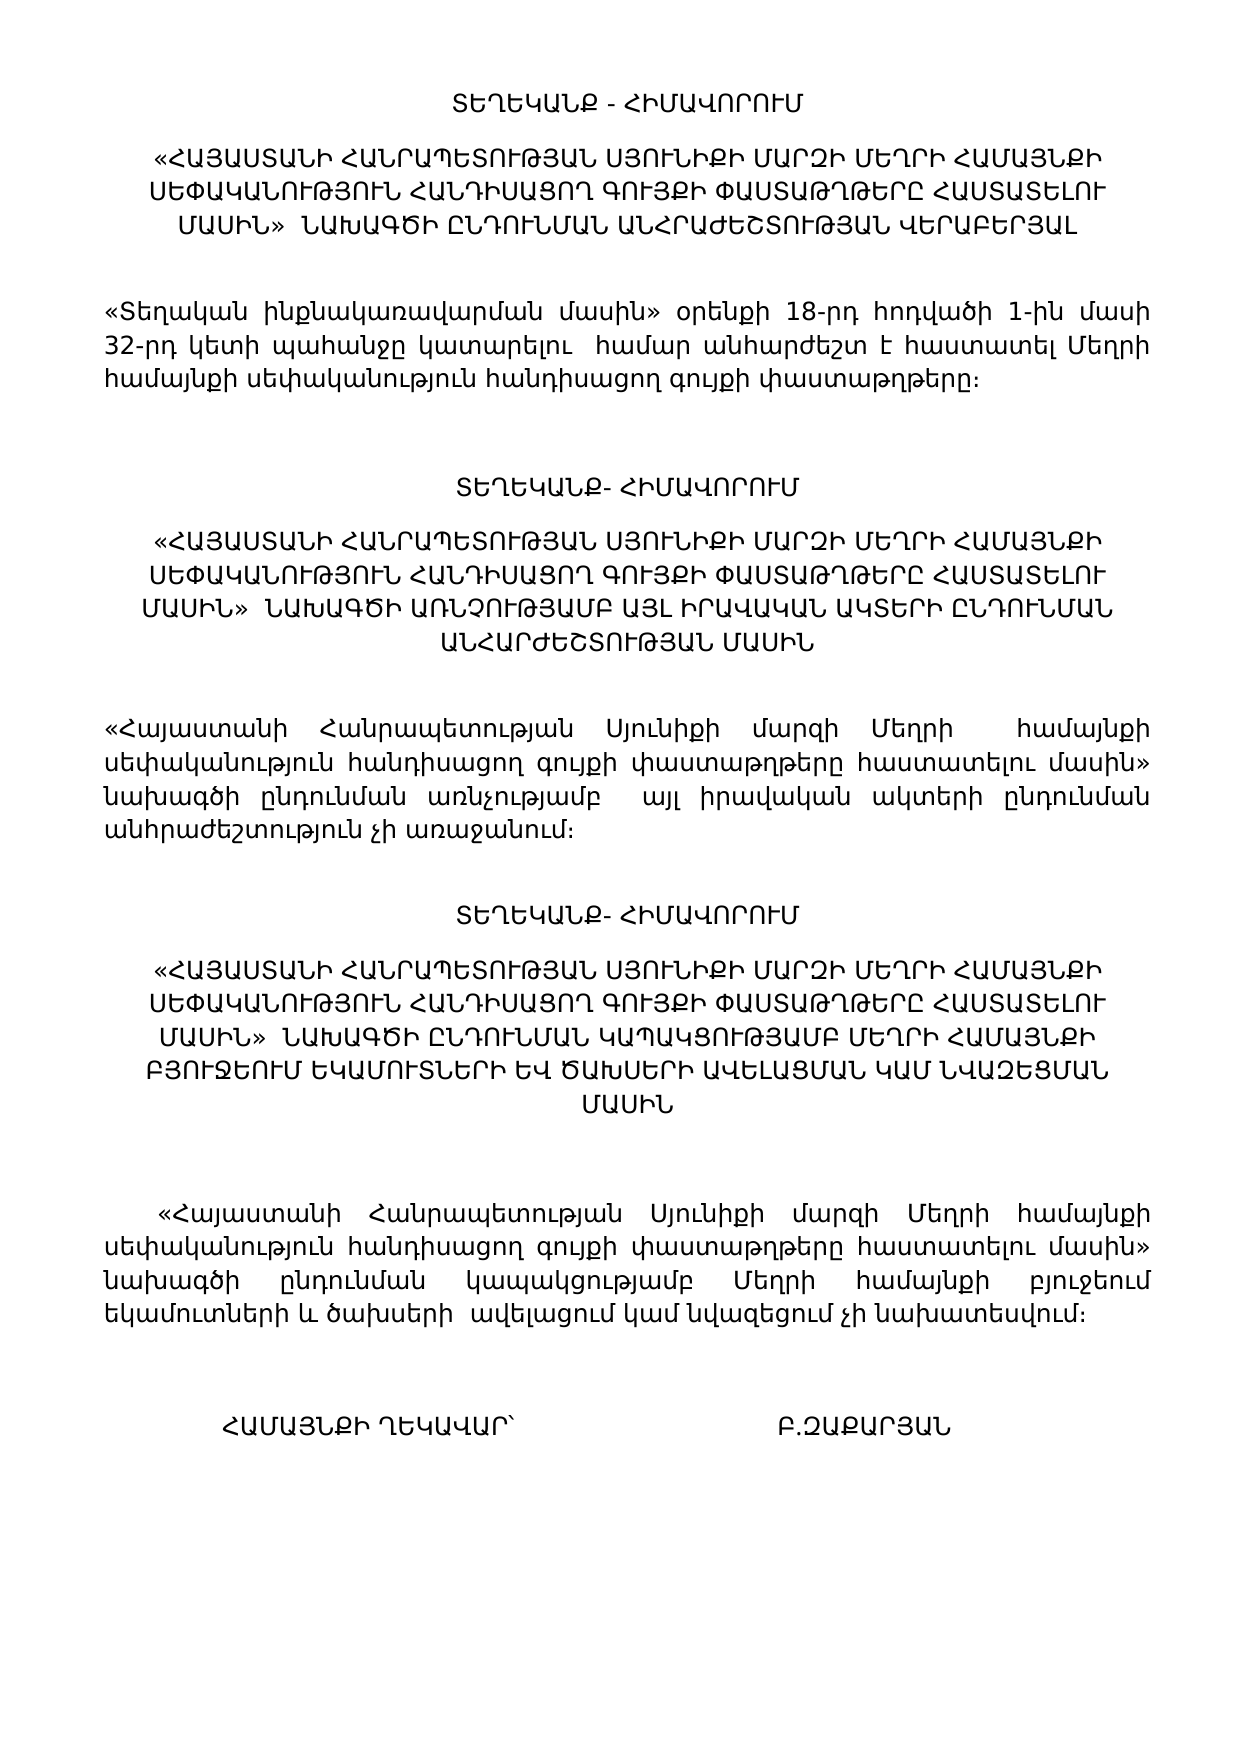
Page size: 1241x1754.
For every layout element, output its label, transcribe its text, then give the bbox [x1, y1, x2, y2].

text ՀԱՄԱՅՆՔԻ ՂԵԿԱՎԱՐ՝ Բ.ԶԱՔԱՐՅԱՆ [103, 1408, 1152, 1442]
text «ՀԱՅԱՍՏԱՆԻ ՀԱՆՐԱՊԵՏՈՒԹՅԱՆ ՍՅՈՒՆԻՔԻ ՄԱՐԶԻ ՄԵՂՐԻ ՀԱՄԱՅՆՔԻ ՍԵՓԱԿԱՆՈՒԹՅՈՒՆ ՀԱՆԴԻՍԱՑՈՂ ԳՈՒՅՔԻ ՓԱՍՏԱԹՂԹԵՐԸ ՀԱՍՏԱՏԵԼՈՒ ՄԱՍԻՆ» ՆԱԽԱԳԾԻ ԱՌՆՉՈՒԹՅԱՄԲ ԱՅԼ ԻՐԱՎԱԿԱՆ ԱԿՏԵՐԻ ԸՆԴՈՒՆՄԱՆ ԱՆՀԱՐԺԵՇՏՈՒԹՅԱՆ ՄԱՍԻՆ [103, 528, 1152, 689]
text «ՀԱՅԱՍՏԱՆԻ ՀԱՆՐԱՊԵՏՈՒԹՅԱՆ ՍՅՈՒՆԻՔԻ ՄԱՐԶԻ ՄԵՂՐԻ ՀԱՄԱՅՆՔԻ ՍԵՓԱԿԱՆՈՒԹՅՈՒՆ ՀԱՆԴԻՍԱՑՈՂ ԳՈՒՅՔԻ ՓԱՍՏԱԹՂԹԵՐԸ ՀԱՍՏԱՏԵԼՈՒ ՄԱՍԻՆ» ՆԱԽԱԳԾԻ ԸՆԴՈՒՆՄԱՆ ԱՆՀՐԱԺԵՇՏՈՒԹՅԱՆ ՎԵՐԱԲԵՐՅԱԼ [103, 144, 1152, 272]
text ՏԵՂԵԿԱՆՔ- ՀԻՄԱՎՈՐՈՒՄ [103, 902, 1152, 931]
text «ՀԱՅԱՍՏԱՆԻ ՀԱՆՐԱՊԵՏՈՒԹՅԱՆ ՍՅՈՒՆԻՔԻ ՄԱՐԶԻ ՄԵՂՐԻ ՀԱՄԱՅՆՔԻ ՍԵՓԱԿԱՆՈՒԹՅՈՒՆ ՀԱՆԴԻՍԱՑՈՂ ԳՈՒՅՔԻ ՓԱՍՏԱԹՂԹԵՐԸ ՀԱՍՏԱՏԵԼՈՒ ՄԱՍԻՆ» ՆԱԽԱԳԾԻ ԸՆԴՈՒՆՄԱՆ ԿԱՊԱԿՑՈՒԹՅԱՄԲ ՄԵՂՐԻ ՀԱՄԱՅՆՔԻ ԲՅՈՒՋԵՈՒՄ ԵԿԱՄՈՒՏՆԵՐԻ ԵՎ ԾԱԽՍԵՐԻ ԱՎԵԼԱՑՄԱՆ ԿԱՄ ՆՎԱԶԵՑՄԱՆ ՄԱՍԻՆ [103, 956, 1152, 1119]
text «Տեղական ինքնակառավարման մասին» օրենքի 18-րդ հոդվածի 1-ին մասի 32-րդ կետի պահանջը կատարելու համար անհարժեշտ է հաստատել Մեղրի համայնքի սեփականություն հանդիսացող գույքի փաստաթղթերը։ [103, 297, 1152, 394]
text ՏԵՂԵԿԱՆՔ - ՀԻՄԱՎՈՐՈՒՄ [103, 89, 1152, 119]
text ՏԵՂԵԿԱՆՔ- ՀԻՄԱՎՈՐՈՒՄ [103, 473, 1152, 502]
text «Հայաստանի Հանրապետության Սյունիքի մարզի Մեղրի համայնքի սեփականություն հանդիսացող գույքի փաստաթղթերը հաստատելու մասին» նախագծի ընդունման առնչությամբ այլ իրավական ակտերի ընդունման անհրաժեշտություն չի առաջանում։ [103, 714, 1152, 877]
text «Հայաստանի Հանրապետության Սյունիքի մարզի Մեղրի համայնքի սեփականություն հանդիսացող գույքի փաստաթղթերը հաստատելու մասին» նախագծի ընդունման կապակցությամբ Մեղրի համայնքի բյուջեում եկամուտների և ծախսերի ավելացում կամ նվազեցում չի նախատեսվում։ [103, 1199, 1152, 1329]
